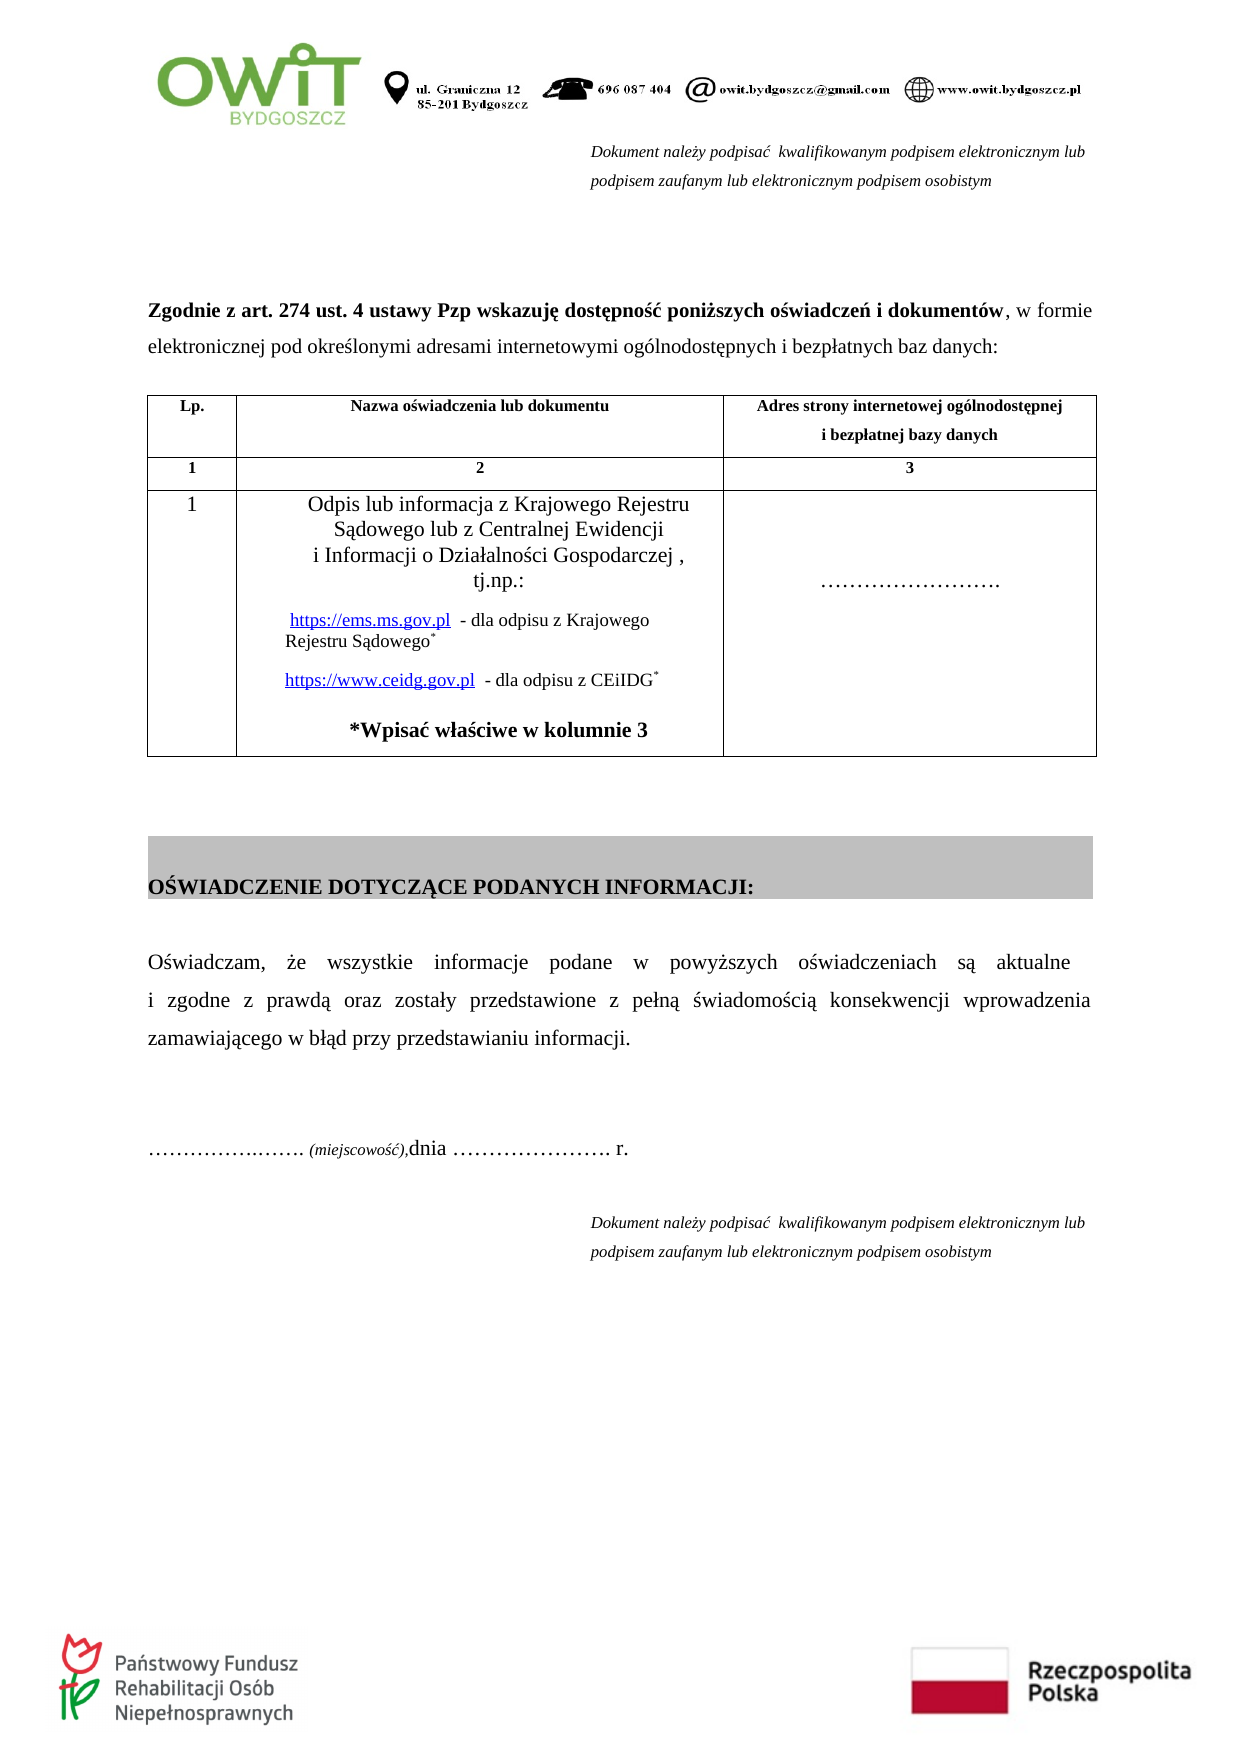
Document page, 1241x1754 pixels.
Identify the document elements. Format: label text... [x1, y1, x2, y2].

text OŚWIADCZENIE DOTYCZĄCE PODANYCH INFORMACJI: [148, 874, 1093, 899]
table_cell 1 [148, 491, 236, 756]
picture [45, 1626, 308, 1732]
table_cell 1 [148, 458, 236, 490]
text Dokument należy podpisać kwalifikowanym podpisem elektronicznym lub podpisem zaufanym lub elektronicznym podpisem osobistym [591, 142, 1093, 190]
table_header Nazwa oświadczenia lub dokumentu [237, 396, 723, 457]
table_cell 2 [237, 458, 723, 490]
text …………….……. (miejscowość),dnia …………………. r. [148, 1135, 1093, 1160]
table_cell Odpis lub informacja z Krajowego Rejestru Sądowego lub z Centralnej Ewidencji i Informacji o Działalności Gospodarczej , tj.np.: https://ems.ms.gov.pl - dla odpisu z Krajowego Rejestru Sądowego* https://www.ceidg.gov.pl - dla odpisu z CEiIDG* *Wpisać właściwe w kolumnie 3 [237, 491, 723, 756]
picture [147, 42, 1093, 130]
text Zgodnie z art. 274 ust. 4 ustawy Pzp wskazuję dostępność poniższych oświadczeń i dokumentów, w formie elektronicznej pod określonymi adresami internetowymi ogólnodostępnych i bezpłatnych baz danych: [148, 298, 1093, 358]
text Oświadczam, że wszystkie informacje podane w powyższych oświadczeniach są aktualne i zgodne z prawdą oraz zostały przedstawione z pełną świadomością konsekwencji wprowadzenia zamawiającego w błąd przy przedstawianiu informacji. [148, 949, 1093, 1050]
picture [880, 1626, 1211, 1737]
table_cell 3 [724, 458, 1096, 490]
table_header Lp. [148, 396, 236, 457]
text Dokument należy podpisać kwalifikowanym podpisem elektronicznym lub podpisem zaufanym lub elektronicznym podpisem osobistym [591, 1213, 1093, 1261]
table_cell ……………………. [724, 491, 1096, 756]
table_header Adres strony internetowej ogólnodostępnej i bezpłatnej bazy danych [724, 396, 1096, 457]
